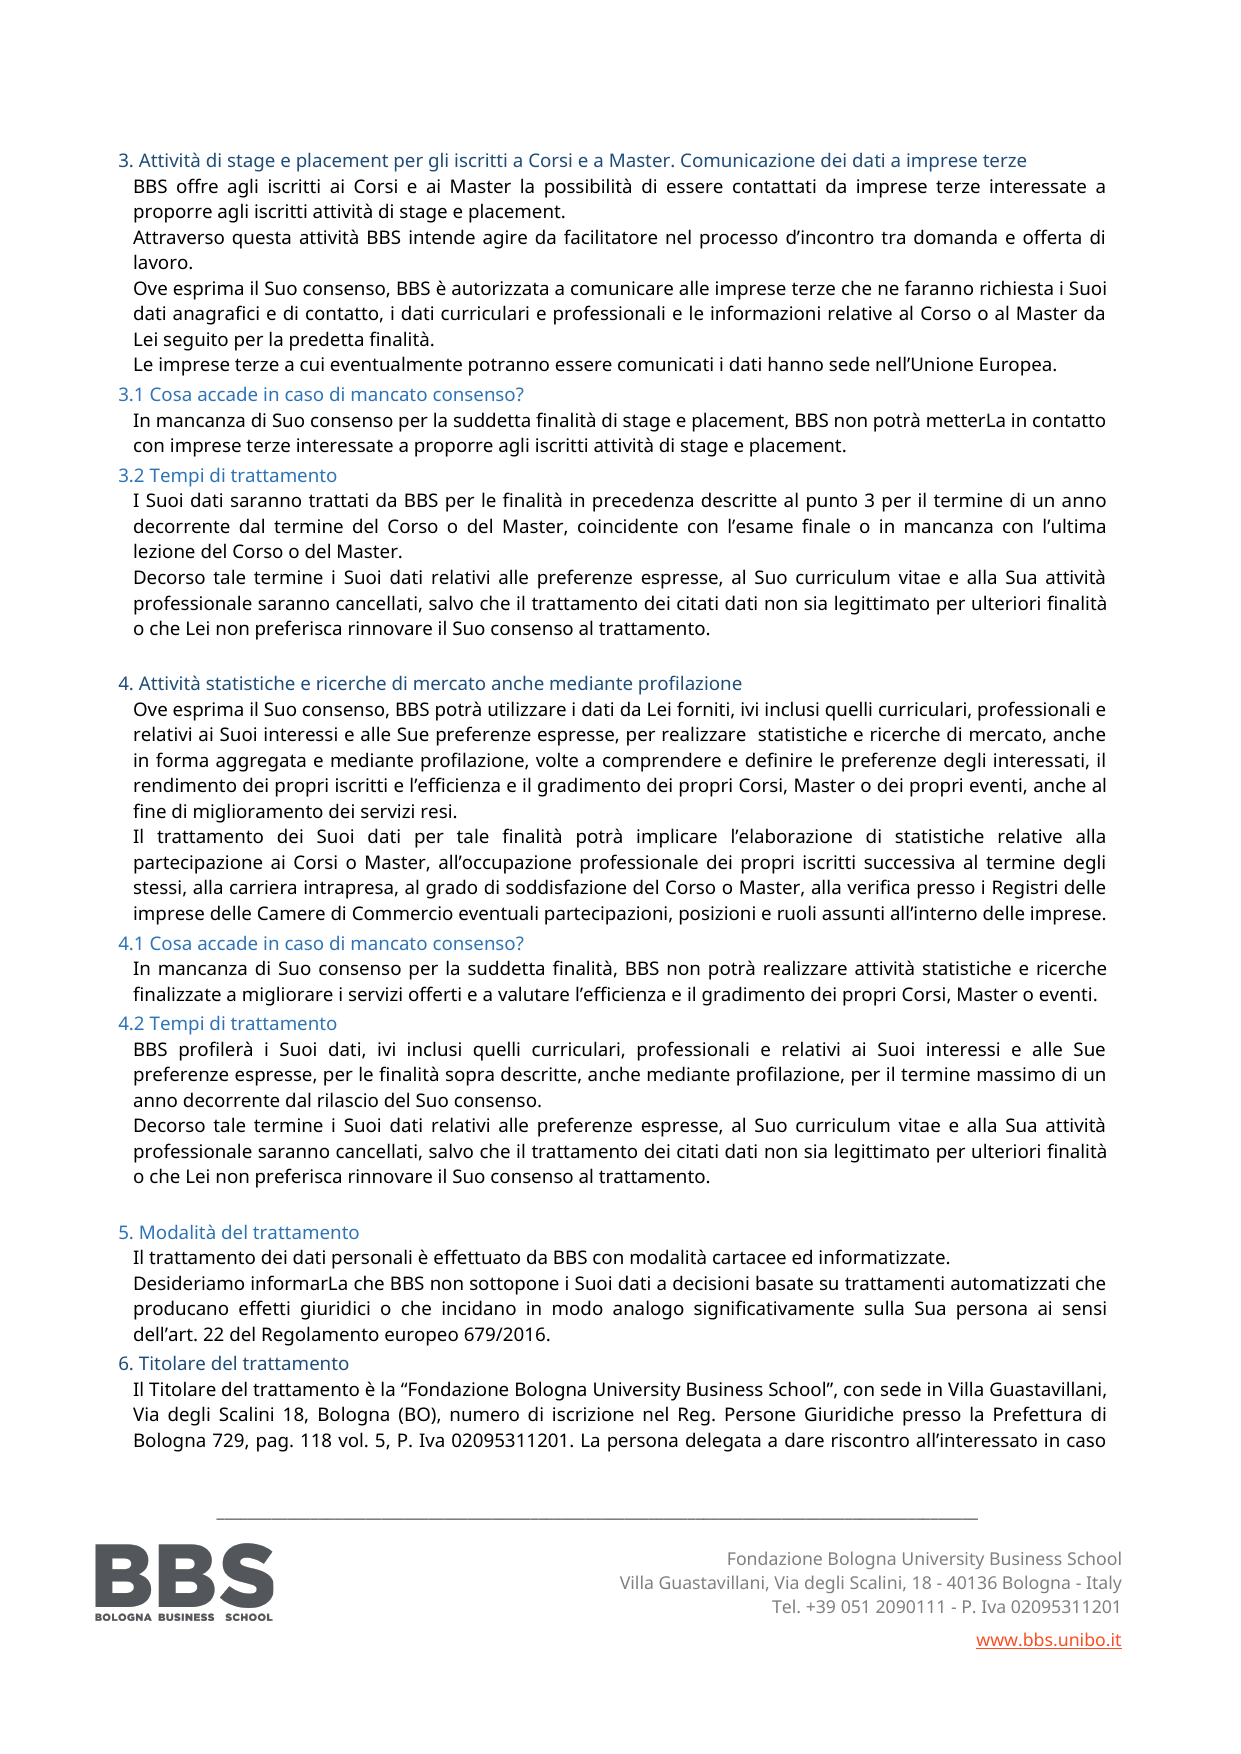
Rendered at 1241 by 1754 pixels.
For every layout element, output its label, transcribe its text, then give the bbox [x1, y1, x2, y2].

text BBS offre agli iscritti ai Corsi e ai Master la possibilità di essere contattati da imprese terze interessate a proporre agli iscritti attività di stage e placement. [133, 173, 1108, 224]
text In mancanza di Suo consenso per la suddetta finalità di stage e placement, BBS non potrà metterLa in contatto con imprese terze interessate a proporre agli iscritti attività di stage e placement. [133, 407, 1108, 458]
text Le imprese terze a cui eventualmente potranno essere comunicati i dati hanno sede nell’Unione Europea. [133, 352, 1108, 377]
text Ove esprima il Suo consenso, BBS è autorizzata a comunicare alle imprese terze che ne faranno richiesta i Suoi dati anagrafici e di contatto, i dati curriculari e professionali e le informazioni relative al Corso o al Master da Lei seguito per la predetta finalità. [133, 275, 1108, 352]
text Desideriamo informarLa che BBS non sottopone i Suoi dati a decisioni basate su trattamenti automatizzati che producano effetti giuridici o che incidano in modo analogo significativamente sulla Sua persona ai sensi dell’art. 22 del Regolamento europeo 679/2016. [133, 1270, 1108, 1347]
subtitle 4.1 Cosa accade in caso di mancato consenso? [118, 930, 1122, 955]
text I Suoi dati saranno trattati da BBS per le finalità in precedenza descritte al punto 3 per il termine di un anno decorrente dal termine del Corso o del Master, coincidente con l’esame finale o in mancanza con l’ultima lezione del Corso o del Master. [133, 488, 1108, 564]
text In mancanza di Suo consenso per la suddetta finalità, BBS non potrà realizzare attività statistiche e ricerche finalizzate a migliorare i servizi offerti e a valutare l’efficienza e il gradimento dei propri Corsi, Master o eventi. [133, 955, 1108, 1006]
subtitle 3.2 Tempi di trattamento [118, 462, 1122, 488]
picture [95, 1543, 274, 1621]
text BBS profilerà i Suoi dati, ivi inclusi quelli curriculari, professionali e relativi ai Suoi interessi e alle Sue preferenze espresse, per le finalità sopra descritte, anche mediante profilazione, per il termine massimo di un anno decorrente dal rilascio del Suo consenso. [133, 1036, 1108, 1113]
subtitle 3.1 Cosa accade in caso di mancato consenso? [118, 381, 1122, 407]
text Attraverso questa attività BBS intende agire da facilitatore nel processo d’incontro tra domanda e offerta di lavoro. [133, 224, 1108, 275]
subtitle 6. Titolare del trattamento [118, 1351, 1122, 1376]
text Il trattamento dei dati personali è effettuato da BBS con modalità cartacee ed informatizzate. [133, 1244, 1108, 1270]
text Il trattamento dei Suoi dati per tale finalità potrà implicare l’elaborazione di statistiche relative alla partecipazione ai Corsi o Master, all’occupazione professionale dei propri iscritti successiva al termine degli stessi, alla carriera intrapresa, al grado di soddisfazione del Corso o Master, alla verifica presso i Registri delle imprese delle Camere di Commercio eventuali partecipazioni, posizioni e ruoli assunti all’interno delle imprese. [133, 824, 1108, 926]
text Decorso tale termine i Suoi dati relativi alle preferenze espresse, al Suo curriculum vitae e alla Sua attività professionale saranno cancellati, salvo che il trattamento dei citati dati non sia legittimato per ulteriori finalità o che Lei non preferisca rinnovare il Suo consenso al trattamento. [133, 564, 1108, 641]
subtitle 3. Attività di stage e placement per gli iscritti a Corsi e a Master. Comunicazione dei dati a imprese terze [118, 148, 1122, 173]
text Ove esprima il Suo consenso, BBS potrà utilizzare i dati da Lei forniti, ivi inclusi quelli curriculari, professionali e relativi ai Suoi interessi e alle Sue preferenze espresse, per realizzare statistiche e ricerche di mercato, anche in forma aggregata e mediante profilazione, volte a comprendere e definire le preferenze degli interessati, il rendimento dei propri iscritti e l’efficienza e il gradimento dei propri Corsi, Master o dei propri eventi, anche al fine di miglioramento dei servizi resi. [133, 696, 1108, 824]
subtitle 4. Attività statistiche e ricerche di mercato anche mediante profilazione [118, 671, 1122, 696]
subtitle 5. Modalità del trattamento [118, 1219, 1122, 1244]
text Decorso tale termine i Suoi dati relativi alle preferenze espresse, al Suo curriculum vitae e alla Sua attività professionale saranno cancellati, salvo che il trattamento dei citati dati non sia legittimato per ulteriori finalità o che Lei non preferisca rinnovare il Suo consenso al trattamento. [133, 1113, 1108, 1189]
subtitle 4.2 Tempi di trattamento [118, 1011, 1122, 1036]
